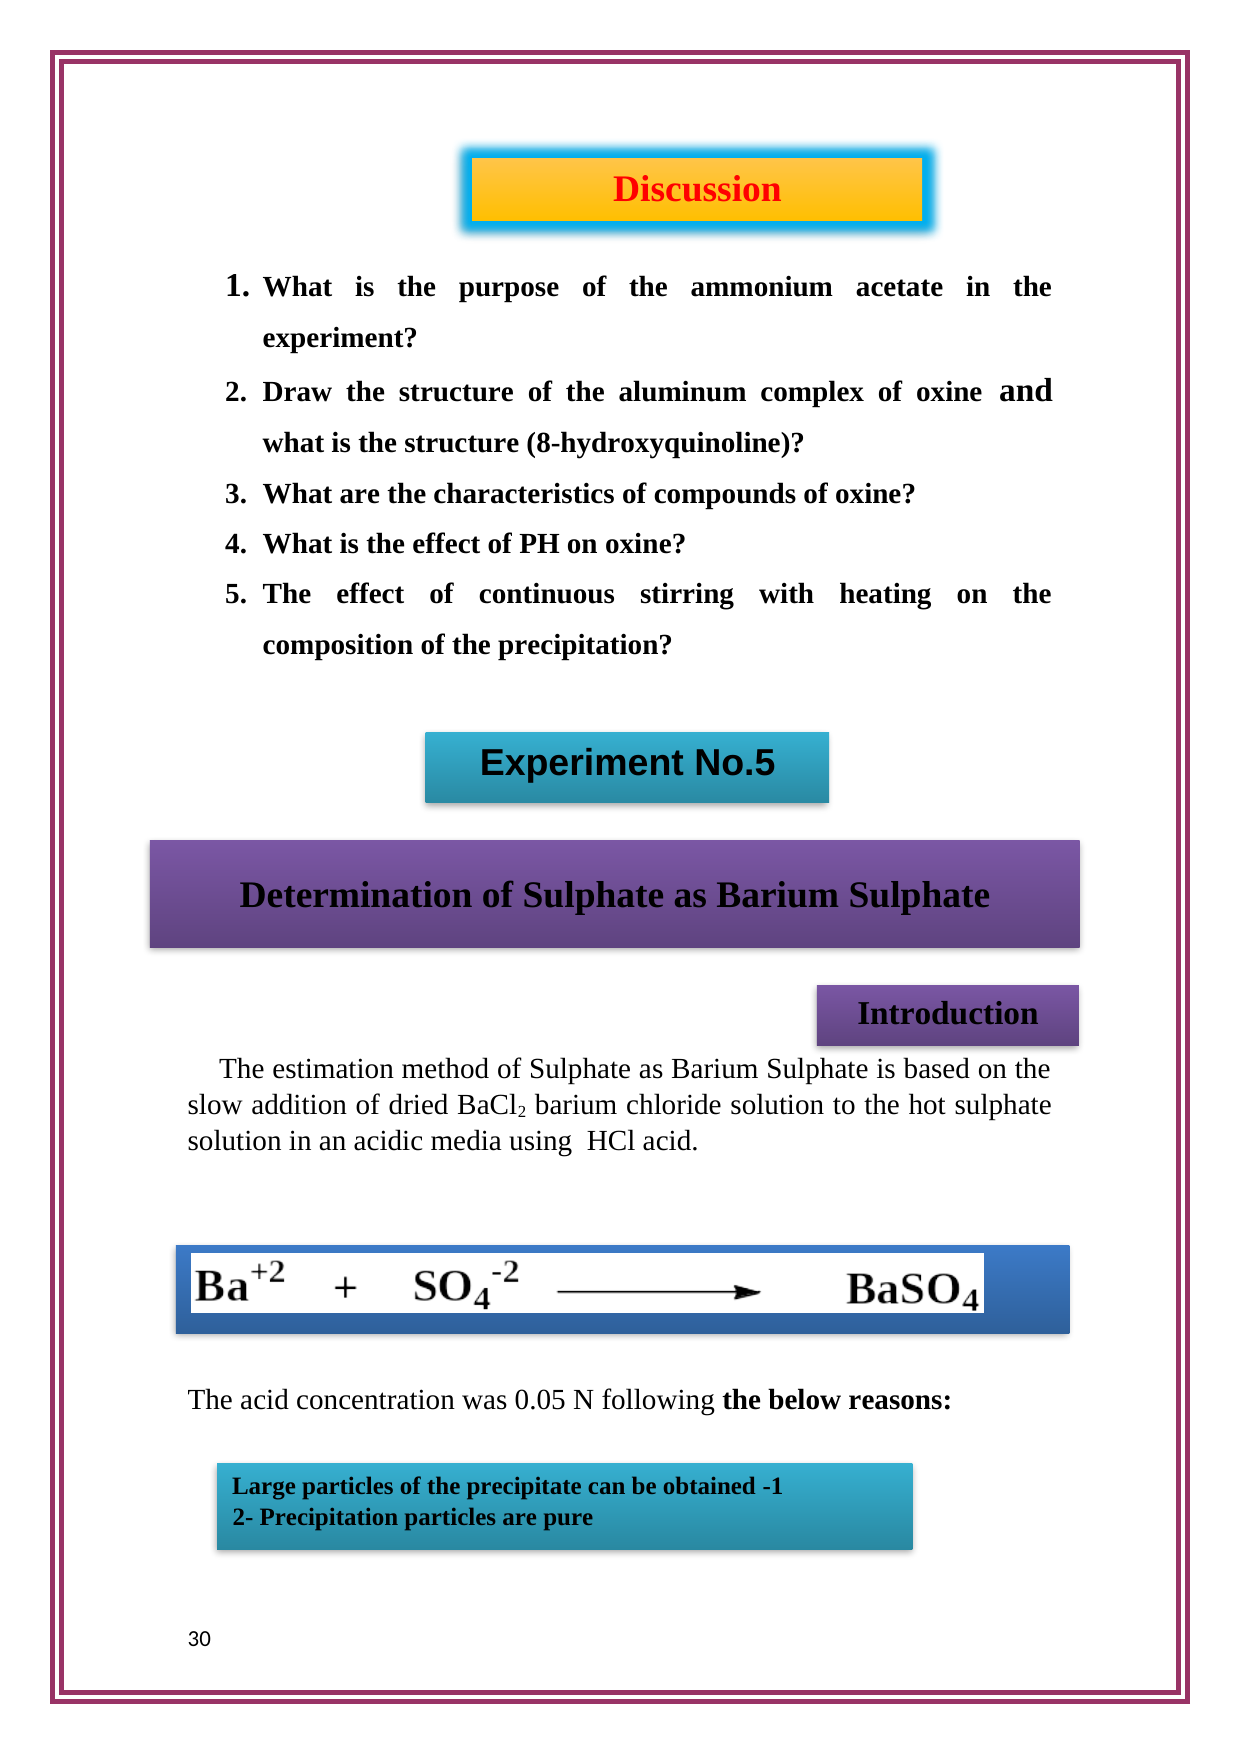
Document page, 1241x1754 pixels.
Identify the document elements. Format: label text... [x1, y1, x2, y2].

text The estimation method of Sulphate as Barium Sulphate is based on the slow addition of dried BaCl2 barium chloride solution to the hot sulphate solution in an acidic media using HCl acid. [187, 1051, 1053, 1157]
list What is the purpose of the ammonium acetate in the experiment? [225, 265, 1053, 354]
text The acid concentration was 0.05 N following the below reasons: [187, 1382, 1053, 1416]
list The effect of continuous stirring with heating on the composition of the precipitation? [225, 576, 1053, 660]
list What are the characteristics of compounds of oxine? [225, 476, 1053, 509]
list What is the effect of PH on oxine? [225, 526, 1053, 560]
list Draw the structure of the aluminum complex of oxine and what is the structure (8-hydroxyquinoline)? [225, 370, 1053, 459]
